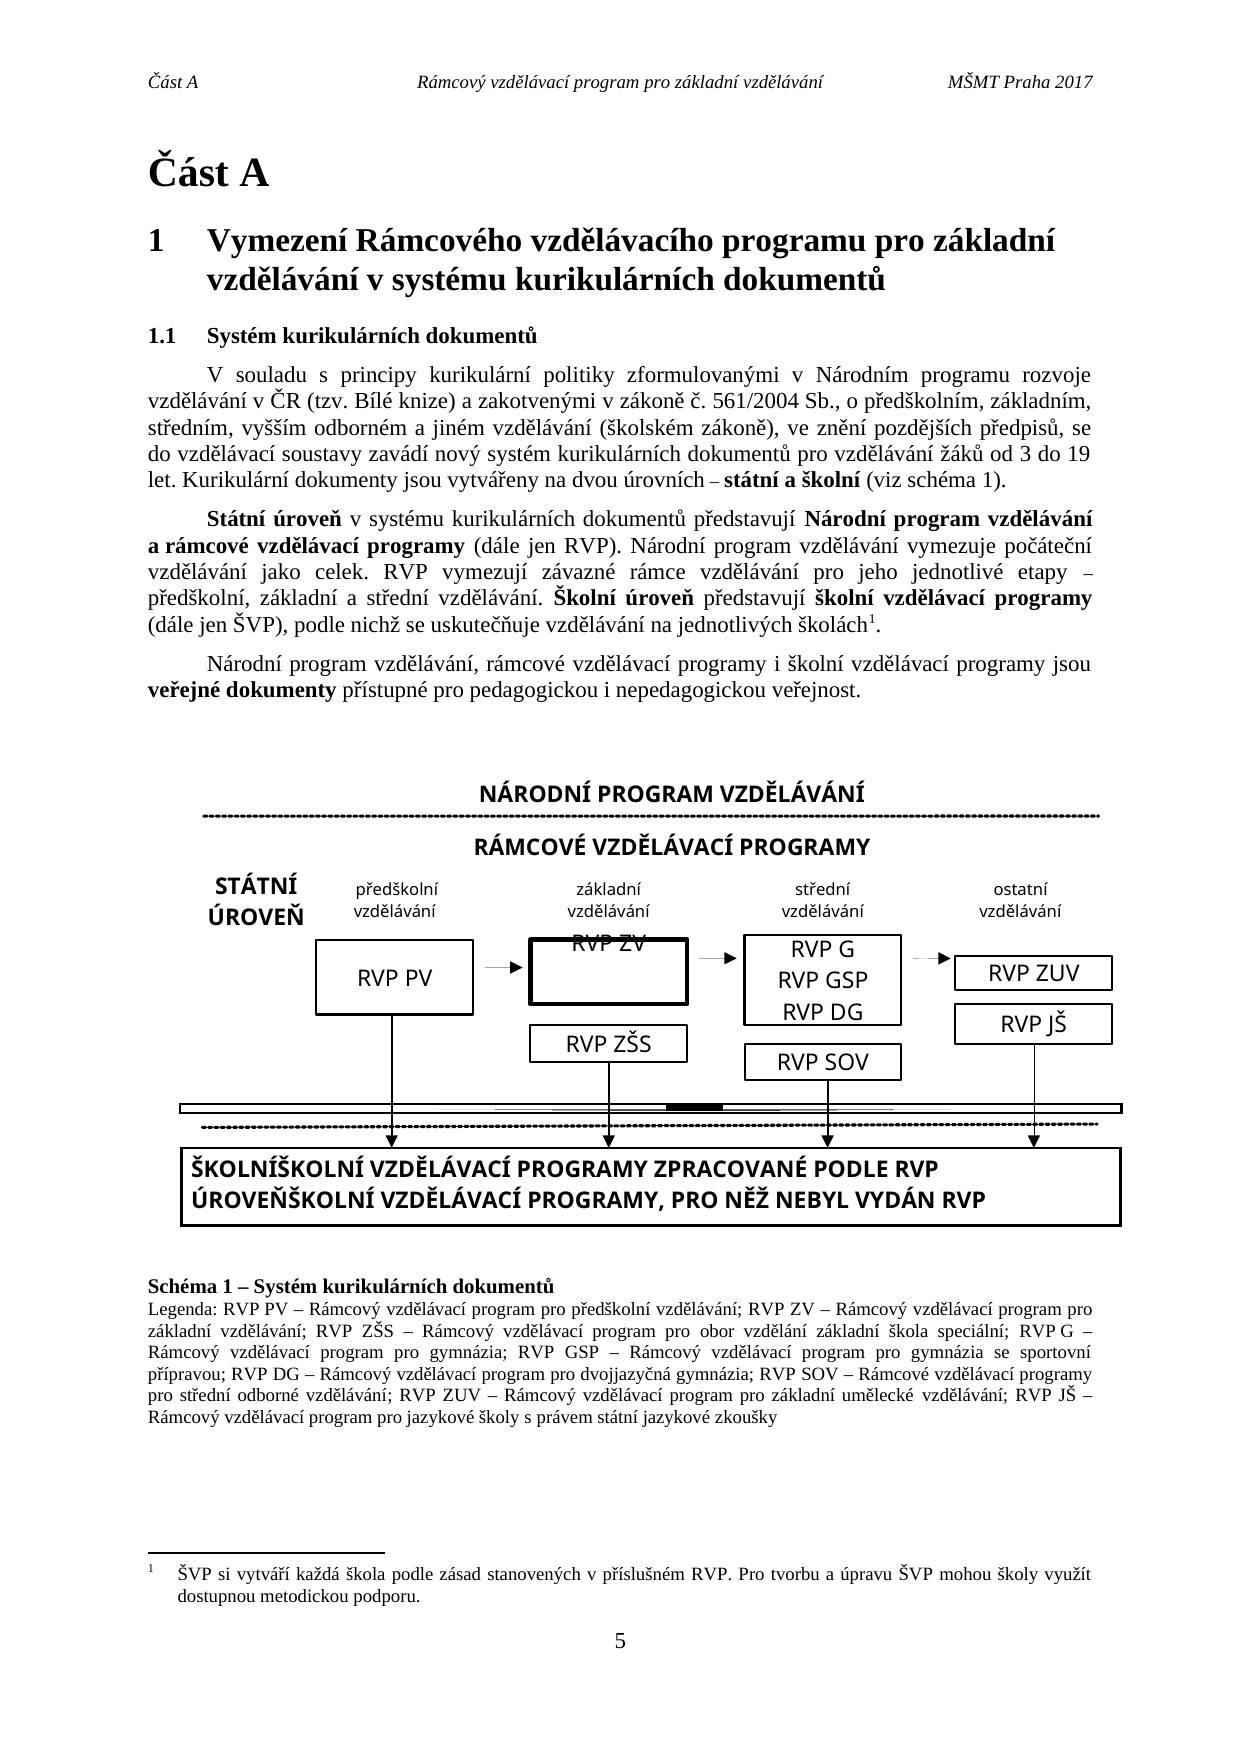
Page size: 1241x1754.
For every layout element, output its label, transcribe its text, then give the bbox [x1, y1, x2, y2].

text Národní program vzdělávání, rámcové vzdělávací programy i školní vzdělávací programy jsou veřejné dokumenty přístupné pro pedagogickou i nepedagogickou veřejnost. [148, 649, 1093, 702]
text Legenda: RVP PV – Rámcový vzdělávací program pro předškolní vzdělávání; RVP ZV – Rámcový vzdělávací program pro základní vzdělávání; RVP ZŠS – Rámcový vzdělávací program pro obor vzdělání základní škola speciální; RVP G – Rámcový vzdělávací program pro gymnázia; RVP GSP – Rámcový vzdělávací program pro gymnázia se sportovní přípravou; RVP DG – Rámcový vzdělávací program pro dvojjazyčná gymnázia; RVP SOV – Rámcové vzdělávací programy pro střední odborné vzdělávání; RVP ZUV – Rámcový vzdělávací program pro základní umělecké vzdělávání; RVP JŠ – Rámcový vzdělávací program pro jazykové školy s právem státní jazykové zkoušky [148, 1298, 1093, 1427]
subtitle Část A [148, 148, 1093, 196]
text V souladu s principy kurikulární politiky zformulovanými v Národním programu rozvoje vzdělávání v ČR (tzv. Bílé knize) a zakotvenými v zákoně č. 561/2004 Sb., o předškolním, základním, středním, vyšším odborném a jiném vzdělávání (školském zákoně), ve znění pozdějších předpisů, se do vzdělávací soustavy zavádí nový systém kurikulárních dokumentů pro vzdělávání žáků od 3 do 19 let. Kurikulární dokumenty jsou vytvářeny na dvou úrovních – státní a školní (viz schéma 1). [148, 361, 1093, 493]
text Schéma 1 – Systém kurikulárních dokumentů [148, 1274, 1093, 1298]
subtitle Systém kurikulárních dokumentů [148, 322, 1093, 348]
subtitle Vymezení Rámcového vzdělávacího programu pro základní vzdělávání v systému kurikulárních dokumentů [148, 221, 1093, 297]
text Státní úroveň v systému kurikulárních dokumentů představují Národní program vzdělávání a rámcové vzdělávací programy (dále jen RVP). Národní program vzdělávání vymezuje počáteční vzdělávání jako celek. RVP vymezují závazné rámce vzdělávání pro jeho jednotlivé etapy – předškolní, základní a střední vzdělávání. Školní úroveň představují školní vzdělávací programy (dále jen ŠVP), podle nichž se uskutečňuje vzdělávání na jednotlivých školách. [148, 505, 1093, 637]
